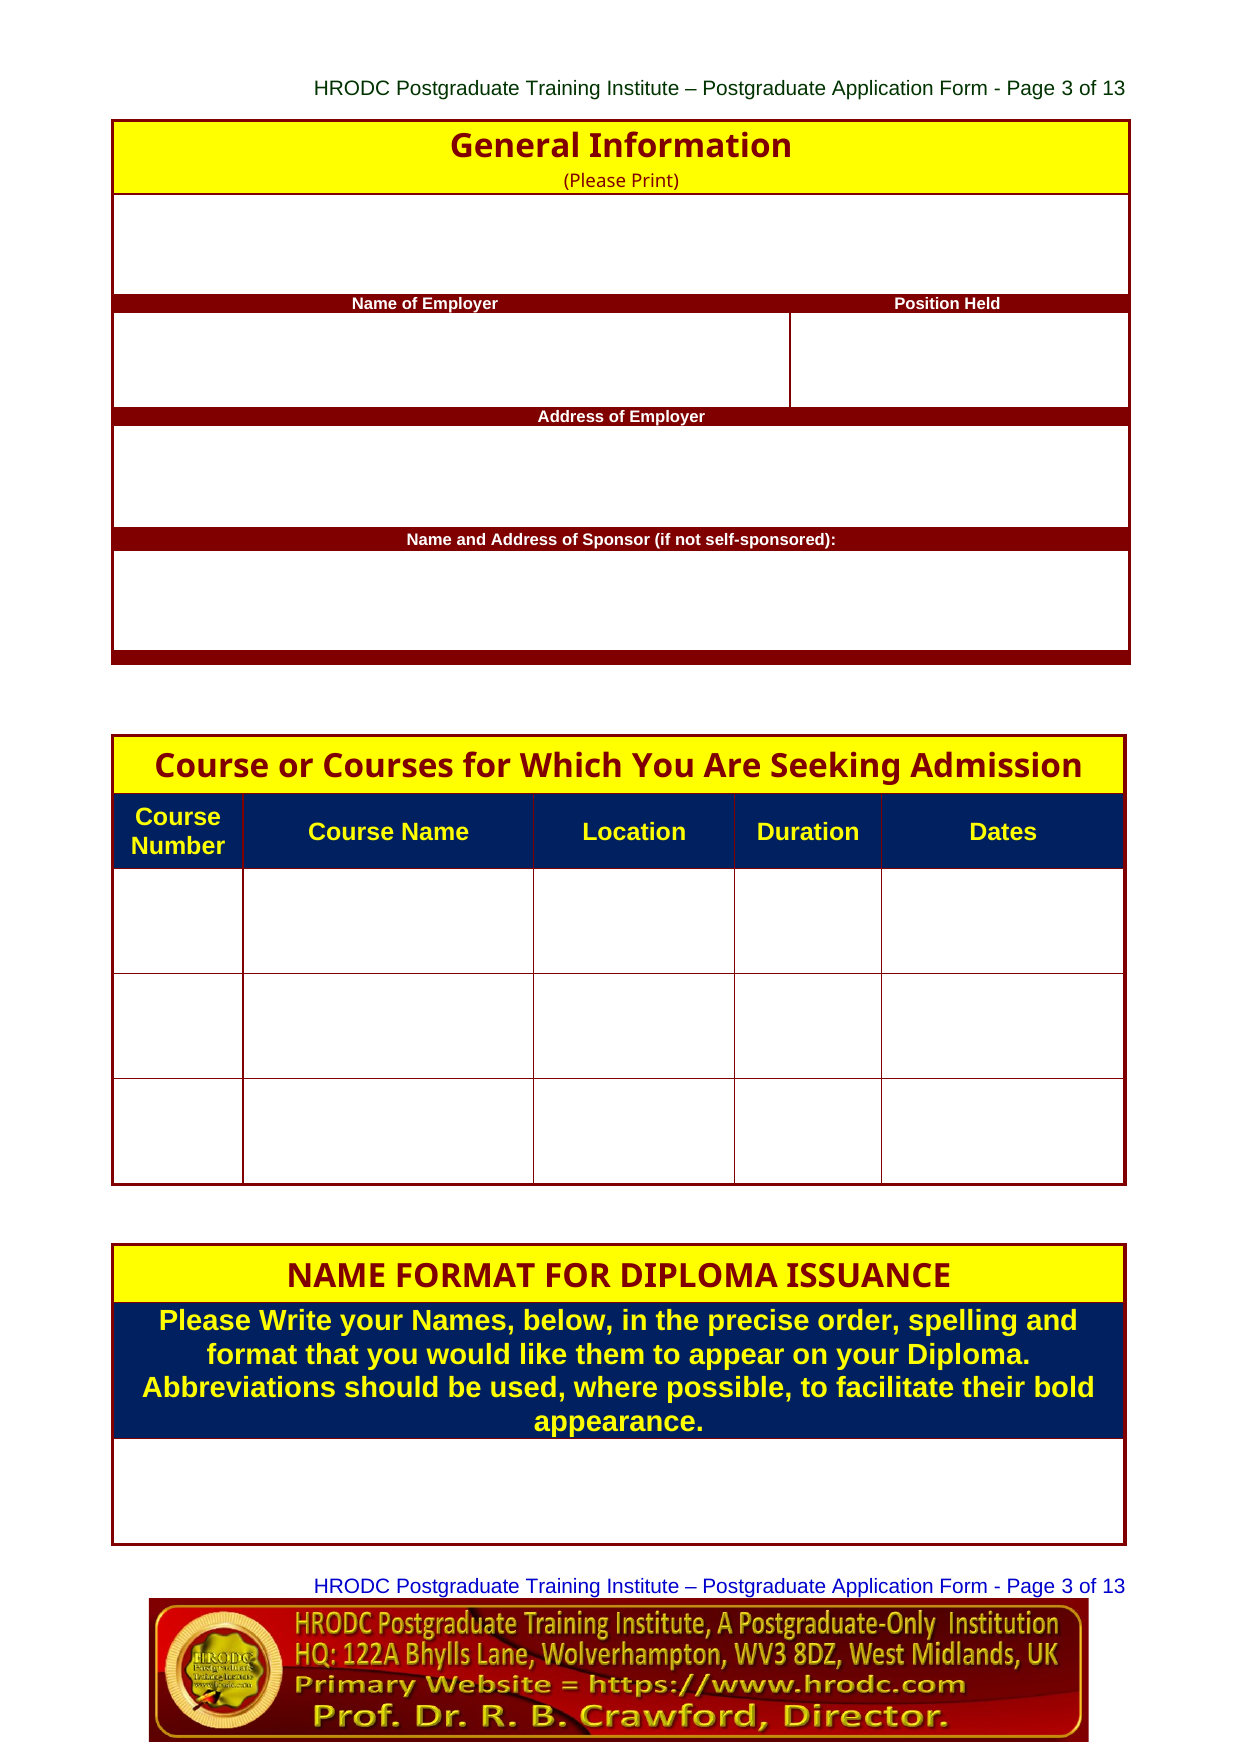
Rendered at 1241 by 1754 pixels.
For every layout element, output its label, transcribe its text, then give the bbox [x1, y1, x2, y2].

table_cell Address of Employer [114, 407, 1128, 426]
table_cell [114, 195, 1128, 294]
table_header Course or Courses for Which You Are Seeking Admission [114, 737, 1123, 793]
table_cell [114, 1439, 1123, 1543]
table_cell Position Held [621, 294, 1128, 313]
table_cell [114, 426, 1128, 527]
table_cell Duration [735, 794, 881, 868]
table_cell [882, 869, 1123, 973]
table_cell Course Number [114, 794, 242, 868]
table_cell [244, 974, 533, 1078]
picture [148, 1598, 1089, 1742]
table_header NAME FORMAT FOR DIPLOMA ISSUANCE [114, 1246, 1123, 1302]
table_cell [735, 869, 881, 973]
table_cell Location [534, 794, 734, 868]
table_cell [244, 1079, 533, 1183]
table_header General Information (Please Print) [114, 122, 1128, 193]
table_cell [114, 974, 242, 1078]
table_cell Course Name [244, 794, 533, 868]
table_cell Name of Employer [114, 294, 621, 313]
table_cell [114, 551, 1128, 650]
table_cell [114, 1079, 242, 1183]
table_cell [534, 974, 734, 1078]
table_cell [882, 1079, 1123, 1183]
table_cell [534, 869, 734, 973]
table_cell [735, 974, 881, 1078]
table_cell Name and Address of Sponsor (if not self-sponsored): [114, 530, 1128, 549]
table_cell [114, 869, 242, 973]
table_cell [735, 1079, 881, 1183]
table_cell [244, 869, 533, 973]
table_cell [114, 652, 1128, 661]
table_cell Dates [882, 794, 1123, 868]
table_cell [882, 974, 1123, 1078]
table_cell [534, 1079, 734, 1183]
table_cell [114, 313, 789, 407]
table_cell Please Write your Names, below, in the precise order, spelling and format that you would like them to appear on your Diploma. Abbreviations should be used, where possible, to facilitate their bold appearance. [114, 1303, 1123, 1438]
table_cell [791, 313, 1128, 407]
